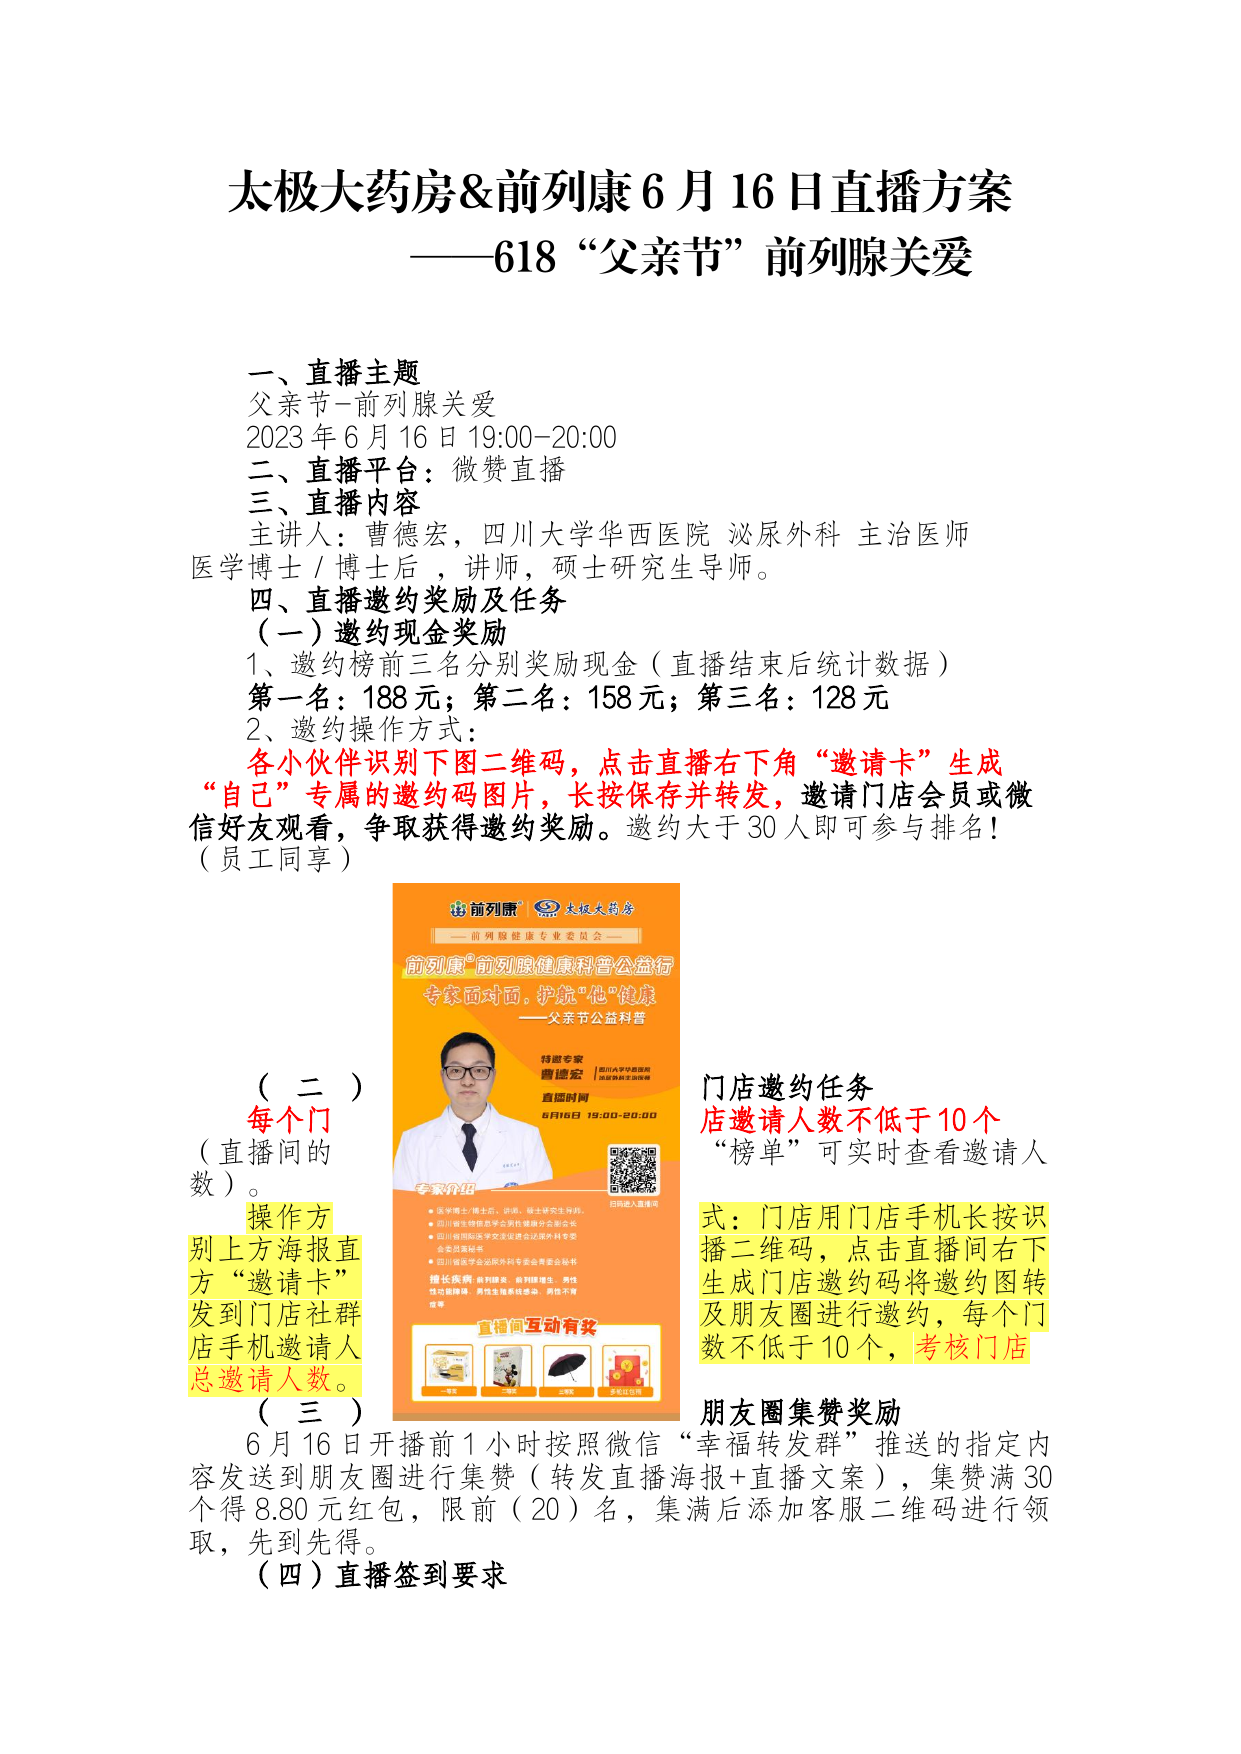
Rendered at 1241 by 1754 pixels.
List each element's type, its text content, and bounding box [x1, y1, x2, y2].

list 医学博士／博士后 ，讲师，硕士研究生导师。 [187, 552, 1053, 584]
list （二）门店邀约任务 [187, 1072, 392, 1104]
list 二、直播平台：微赞直播 [187, 454, 1053, 487]
list 每个门店邀请人数不低于10个（直播间的“榜单”可实时查看邀请人数）。 [187, 1104, 392, 1202]
text 第一名：188元；第二名：158元；第三名：128元 [187, 682, 1053, 714]
list 四、直播邀约奖励及任务 [187, 584, 1053, 617]
picture [392, 883, 680, 1421]
list 1、邀约榜前三名分别奖励现金（直播结束后统计数据） [187, 649, 1053, 682]
list 一、直播主题 [187, 357, 1053, 389]
text 太极大药房&前列康6月16日直播方案 [187, 162, 1053, 227]
list 直播签到要求 [187, 1559, 1053, 1592]
text ——618“父亲节”前列腺关爱 [187, 227, 1053, 292]
list 各小伙伴识别下图二维码，点击直播右下角“邀请卡”生成“自己”专属的邀约码图片，长按保存并转发，邀请门店会员或微信好友观看，争取获得邀约奖励。邀约大于30人即可参与排名！（员工同享） [187, 747, 1053, 877]
list 主讲人：曹德宏，四川大学华西医院 泌尿外科 主治医师 [187, 519, 1053, 552]
list 三、直播内容 [187, 487, 1053, 519]
list 操作方式：门店用门店手机长按识别上方海报直播二维码，点击直播间右下方“邀请卡”生成门店邀约码将邀约图转发到门店社群及朋友圈进行邀约，每个门店手机邀请人数不低于10个，考核门店总邀请人数。 [187, 1202, 392, 1397]
list 每个门店邀请人数不低于10个（直播间的“榜单”可实时查看邀请人数）。 [680, 1104, 1053, 1202]
list 6月16日开播前1小时按照微信“幸福转发群”推送的指定内容发送到朋友圈进行集赞（转发直播海报+直播文案），集赞满30个得8.80元红包，限前（20）名，集满后添加客服二维码进行领取，先到先得。 [187, 1429, 1053, 1559]
list 操作方式：门店用门店手机长按识别上方海报直播二维码，点击直播间右下方“邀请卡”生成门店邀约码将邀约图转发到门店社群及朋友圈进行邀约，每个门店手机邀请人数不低于10个，考核门店总邀请人数。 [680, 1202, 1053, 1397]
list 父亲节-前列腺关爱 2023年6月16日19:00-20:00 [246, 389, 1053, 454]
list （一）邀约现金奖励 [187, 617, 1053, 649]
list （三）朋友圈集赞奖励 [187, 1397, 1053, 1429]
list （二）门店邀约任务 [680, 1072, 1053, 1104]
list 2、邀约操作方式： [187, 714, 1053, 747]
